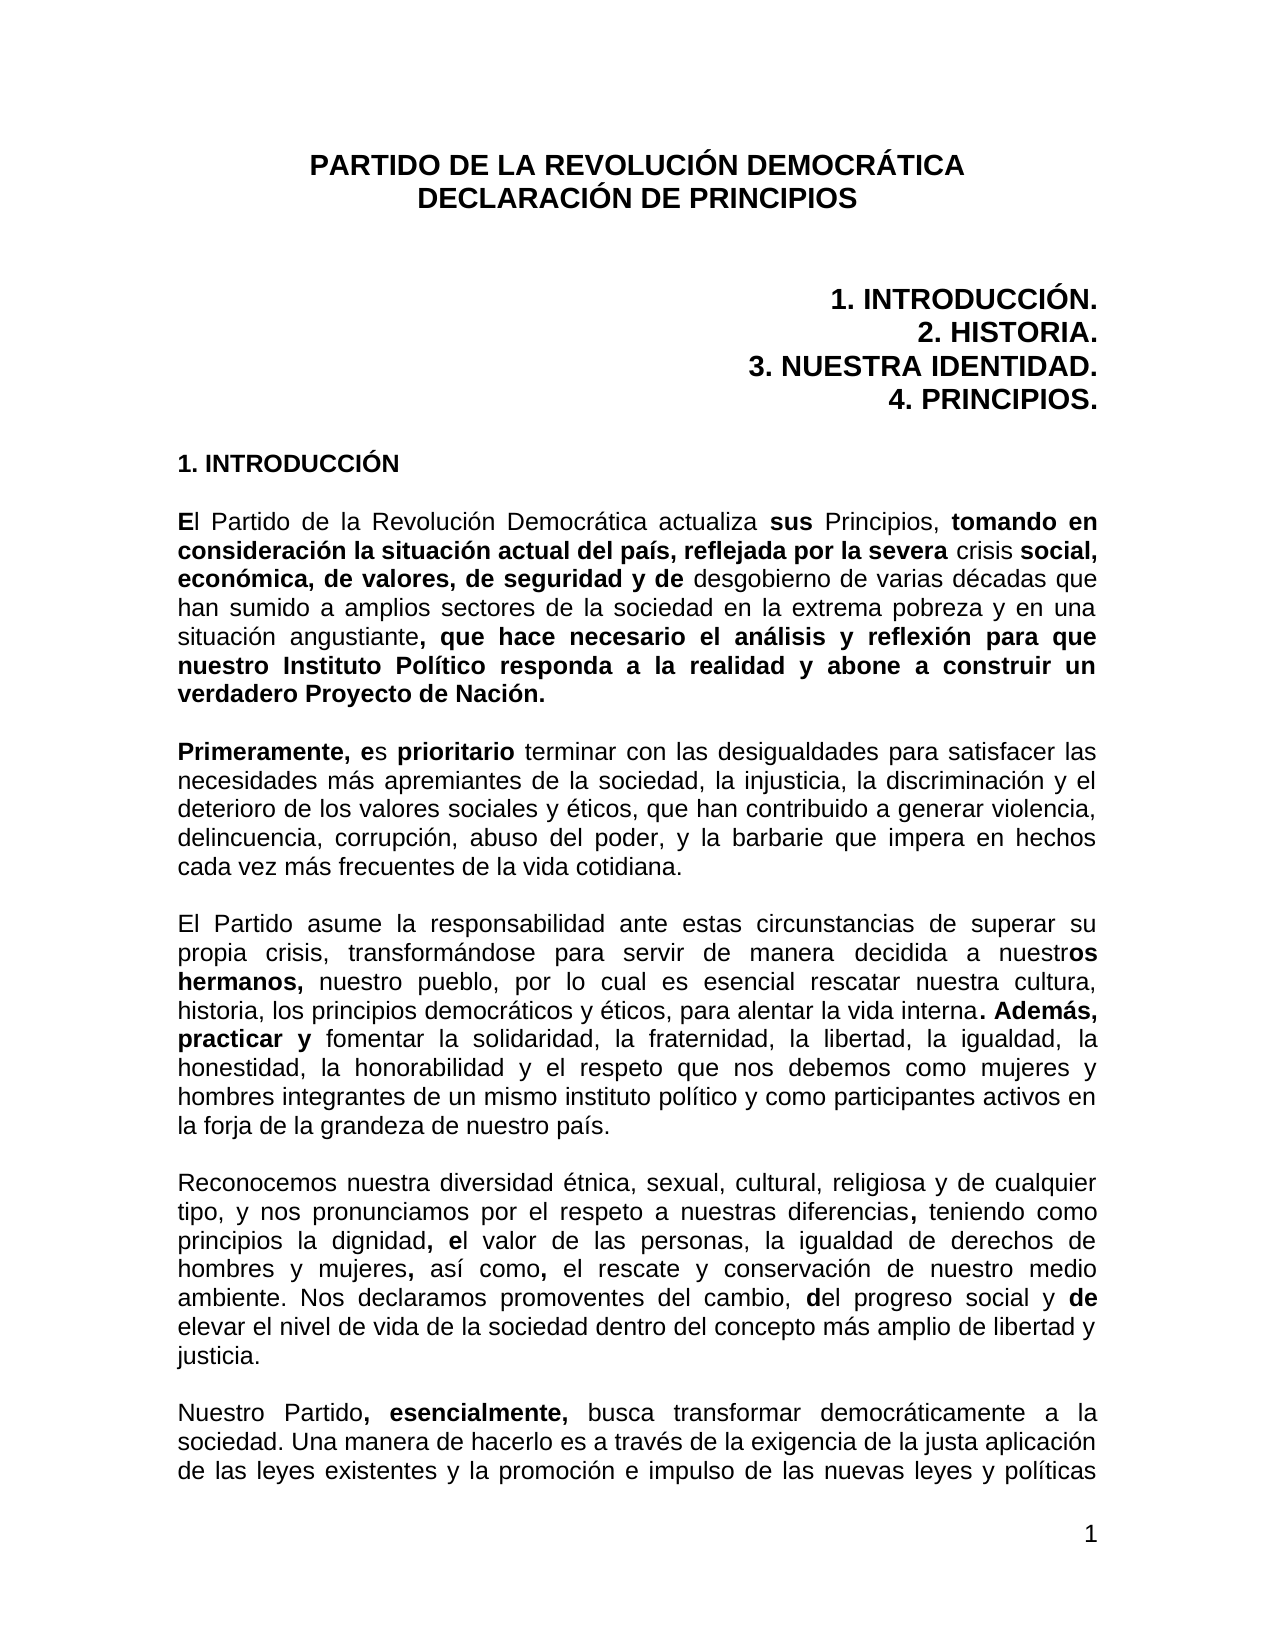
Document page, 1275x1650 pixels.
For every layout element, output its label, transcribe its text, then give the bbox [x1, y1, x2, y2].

text PARTIDO DE LA REVOLUCIÓN DEMOCRÁTICA [177, 148, 1098, 181]
text 3. NUESTRA IDENTIDAD. [177, 349, 1098, 382]
text 2. HISTORIA. [177, 315, 1098, 349]
text El Partido asume la responsabilidad ante estas circunstancias de superar su propia crisis, transformándose para servir de manera decidida a nuestros hermanos, nuestro pueblo, por lo cual es esencial rescatar nuestra cultura, historia, los principios democráticos y éticos, para alentar la vida interna. Además, practicar y fomentar la solidaridad, la fraternidad, la libertad, la igualdad, la honestidad, la honorabilidad y el respeto que nos debemos como mujeres y hombres integrantes de un mismo instituto político y como participantes activos en la forja de la grandeza de nuestro país. [177, 909, 1098, 1139]
text Primeramente, es prioritario terminar con las desigualdades para satisfacer las necesidades más apremiantes de la sociedad, la injusticia, la discriminación y el deterioro de los valores sociales y éticos, que han contribuido a generar violencia, delincuencia, corrupción, abuso del poder, y la barbarie que impera en hechos cada vez más frecuentes de la vida cotidiana. [177, 737, 1098, 881]
text 4. PRINCIPIOS. [177, 382, 1098, 416]
text El Partido de la Revolución Democrática actualiza sus Principios, tomando en consideración la situación actual del país, reflejada por la severa crisis social, económica, de valores, de seguridad y de desgobierno de varias décadas que han sumido a amplios sectores de la sociedad en la extrema pobreza y en una situación angustiante, que hace necesario el análisis y reflexión para que nuestro Instituto Político responda a la realidad y abone a construir un verdadero Proyecto de Nación. [177, 507, 1098, 708]
text Reconocemos nuestra diversidad étnica, sexual, cultural, religiosa y de cualquier tipo, y nos pronunciamos por el respeto a nuestras diferencias, teniendo como principios la dignidad, el valor de las personas, la igualdad de derechos de hombres y mujeres, así como, el rescate y conservación de nuestro medio ambiente. Nos declaramos promoventes del cambio, del progreso social y de elevar el nivel de vida de la sociedad dentro del concepto más amplio de libertad y justicia. [177, 1168, 1098, 1369]
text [177, 1398, 1098, 1484]
text 1. INTRODUCCIÓN. [177, 282, 1098, 315]
text DECLARACIÓN DE PRINCIPIOS [177, 181, 1098, 215]
text 1. INTRODUCCIÓN [177, 449, 1098, 478]
